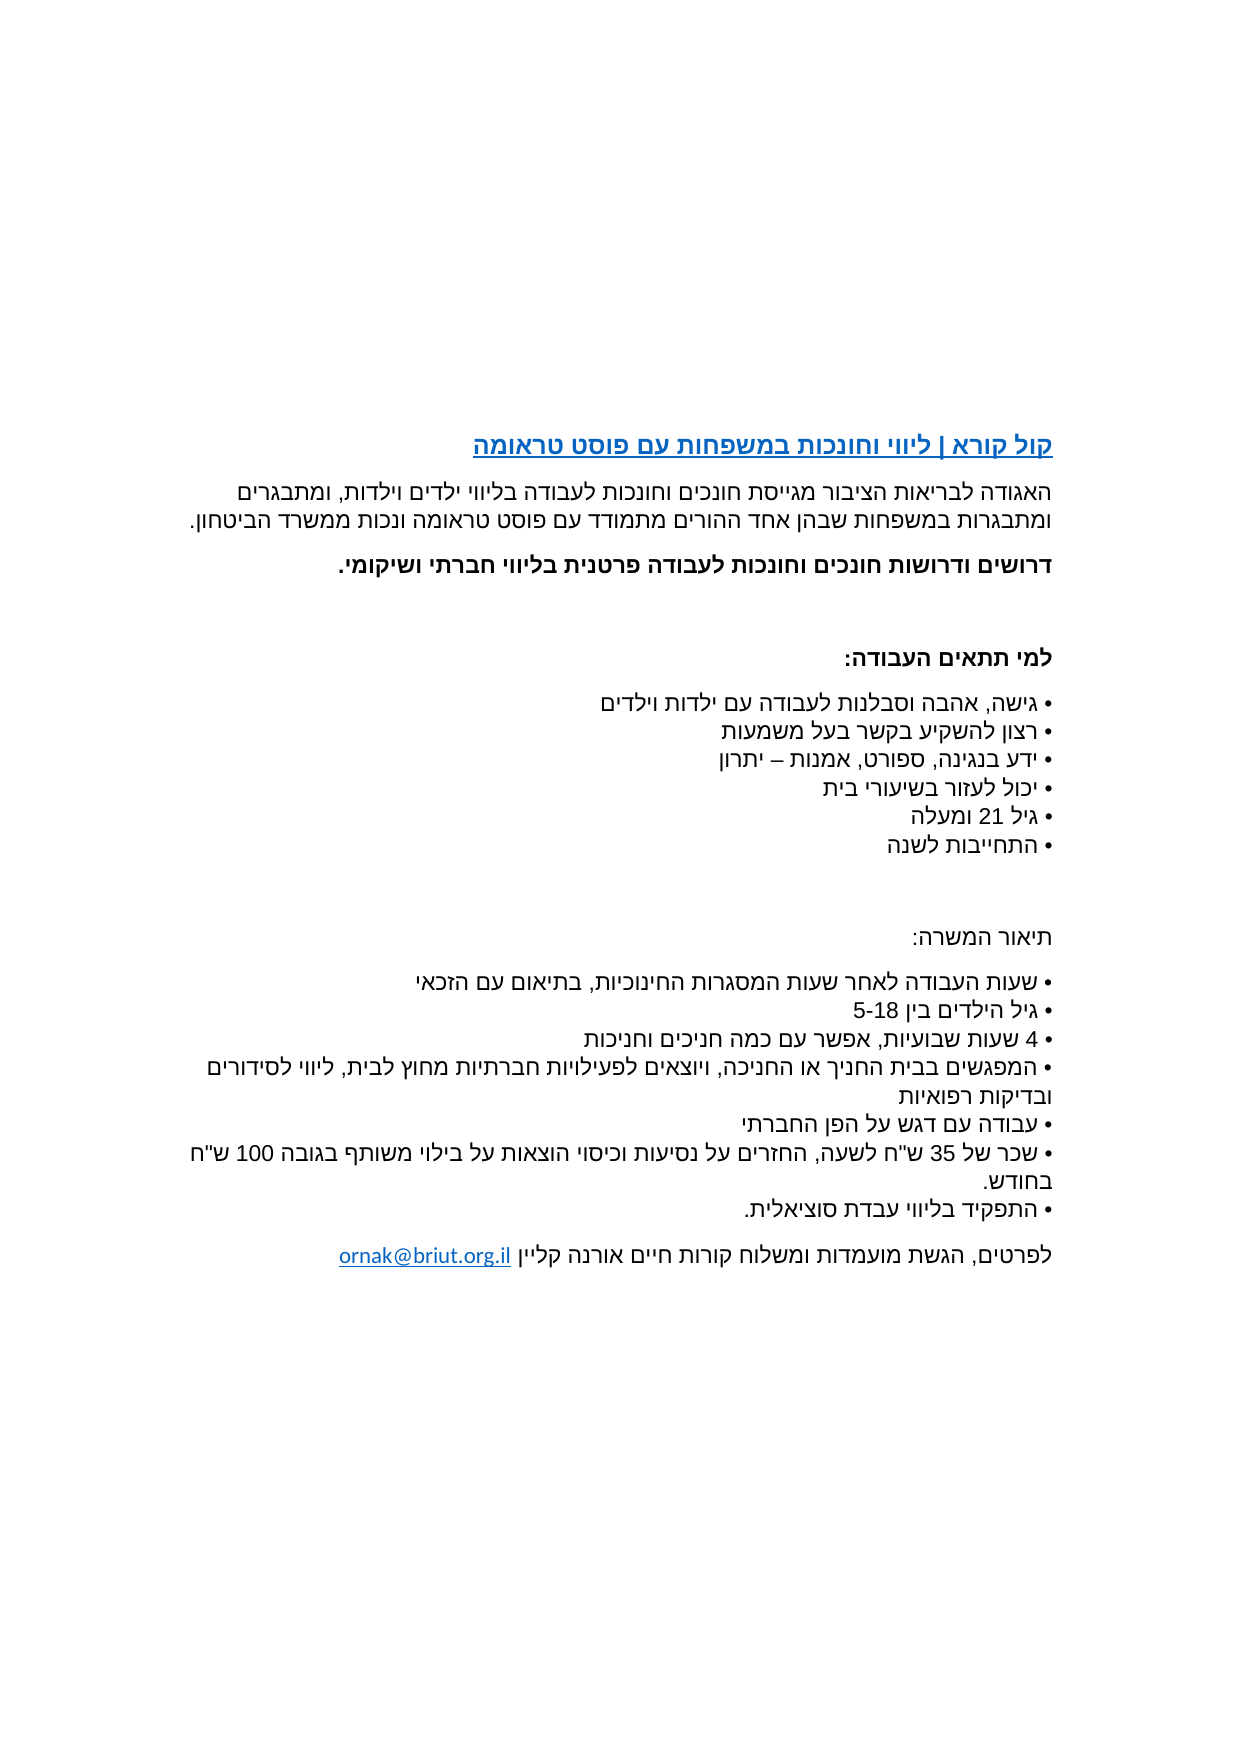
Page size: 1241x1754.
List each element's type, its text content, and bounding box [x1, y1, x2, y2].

text האגודה לבריאות הציבור מגייסת חונכים וחונכות לעבודה בליווי ילדים וילדות, ומתבגרים ומתבגרות במשפחות שבהן אחד ההורים מתמודד עם פוסט טראומה ונכות ממשרד הביטחון. [187, 479, 1053, 534]
text קול קורא | ליווי וחונכות במשפחות עם פוסט טראומה [187, 431, 1053, 460]
text • גישה, אהבה וסבלנות לעבודה עם ילדות וילדים • רצון להשקיע בקשר בעל משמעות • ידע בנגינה, ספורט, אמנות – יתרון • יכול לעזור בשיעורי בית • גיל 21 ומעלה • התחייבות לשנה [187, 689, 1053, 858]
text למי תתאים העבודה: [187, 644, 1053, 671]
text דרושים ודרושות חונכים וחונכות לעבודה פרטנית בליווי חברתי ושיקומי. [187, 552, 1053, 579]
text תיאור המשרה: [187, 924, 1053, 950]
text • שעות העבודה לאחר שעות המסגרות החינוכיות, בתיאום עם הזכאי • גיל הילדים בין 5-18 • 4 שעות שבועיות, אפשר עם כמה חניכים וחניכות • המפגשים בבית החניך או החניכה, ויוצאים לפעילויות חברתיות מחוץ לבית, ליווי לסידורים ובדיקות רפואיות • עבודה עם דגש על הפן החברתי • שכר של 35 ש"ח לשעה, החזרים על נסיעות וכיסוי הוצאות על בילוי משותף בגובה 100 ש"ח בחודש. • התפקיד בליווי עבדת סוציאלית. [187, 969, 1053, 1223]
text לפרטים, הגשת מועמדות ומשלוח קורות חיים אורנה קליין ornak@briut.org.il [187, 1241, 1053, 1269]
